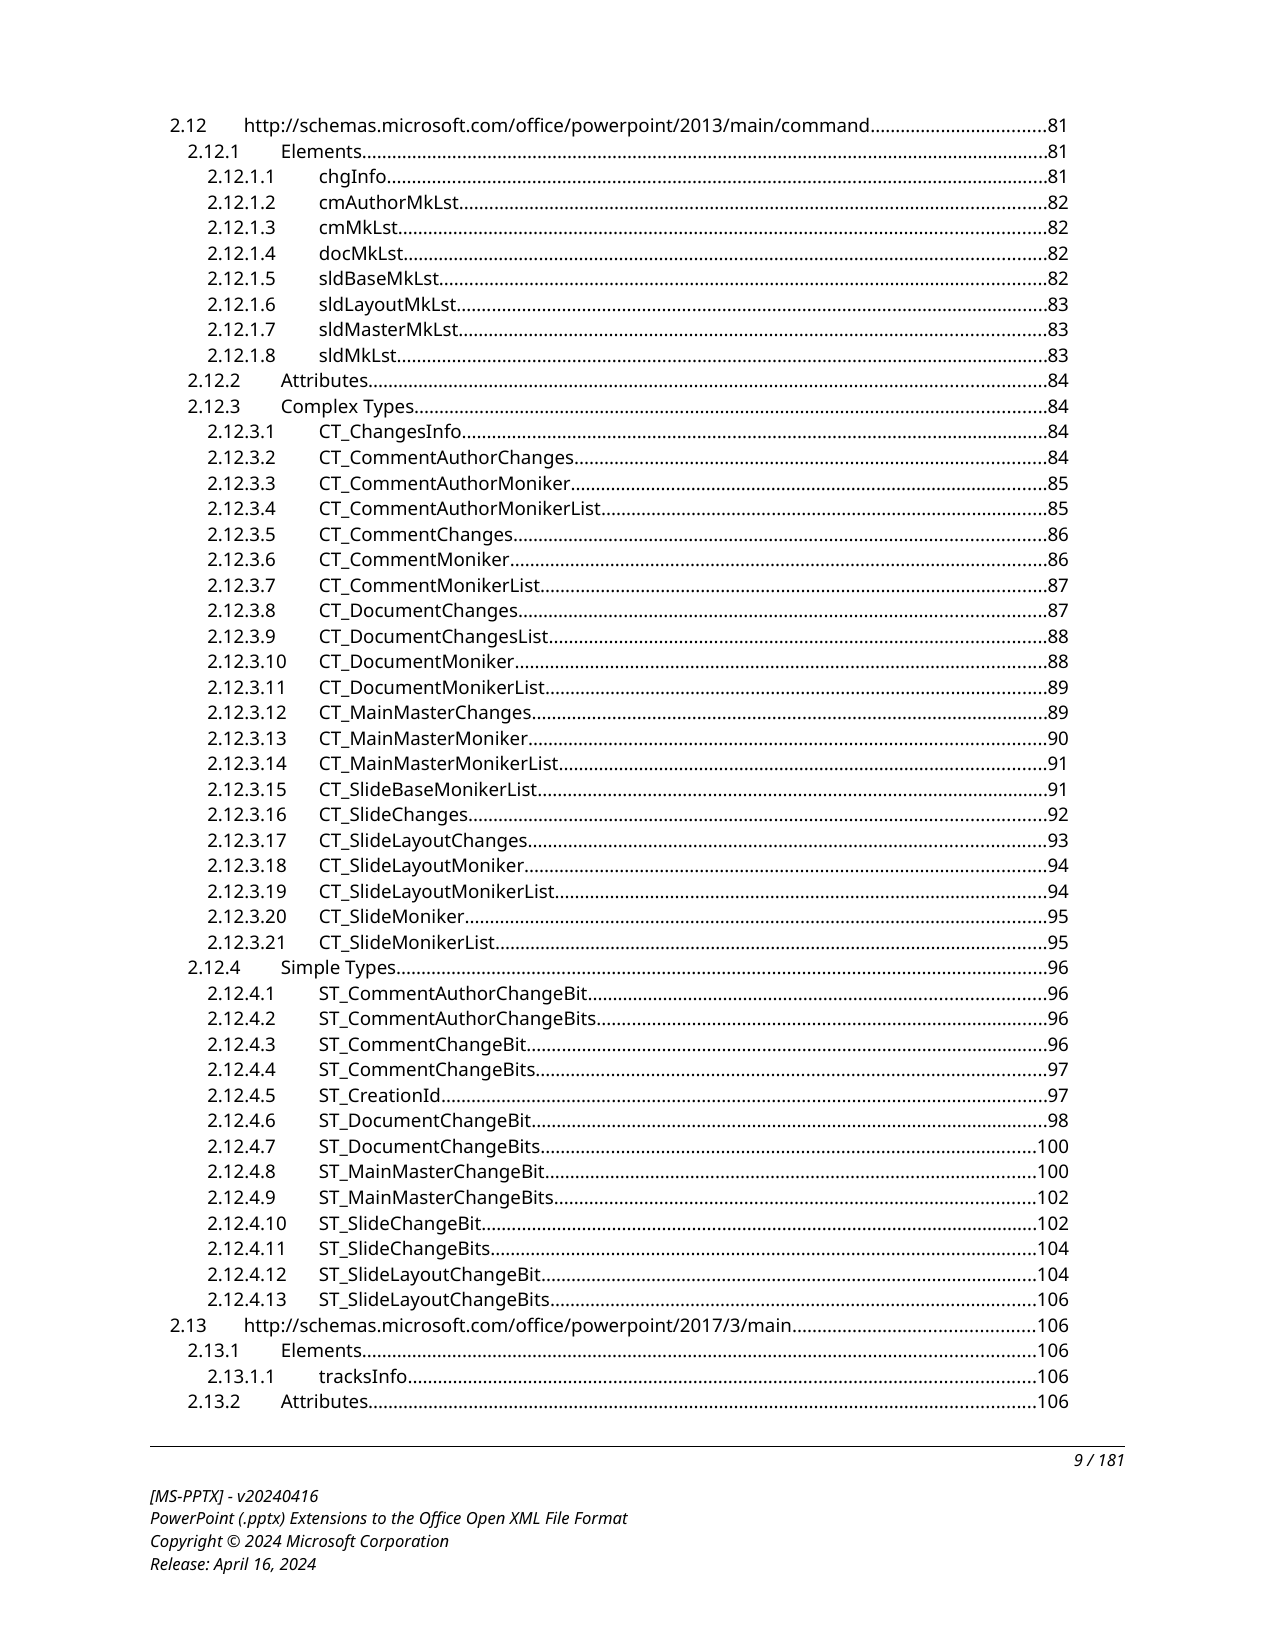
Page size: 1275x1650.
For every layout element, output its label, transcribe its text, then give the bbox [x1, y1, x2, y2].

text 2.12.3.16 CT_SlideChanges 92 [207, 802, 1078, 827]
text 2.12.4.4 ST_CommentChangeBits 97 [207, 1057, 1078, 1082]
text 2.12.3.14 CT_MainMasterMonikerList 91 [207, 751, 1078, 776]
text 2.12.3.17 CT_SlideLayoutChanges 93 [207, 827, 1078, 853]
text 2.12.3.4 CT_CommentAuthorMonikerList 85 [207, 495, 1078, 521]
text 2.12.4.12 ST_SlideLayoutChangeBit 104 [207, 1261, 1078, 1286]
text 2.12.3.20 CT_SlideMoniker 95 [207, 904, 1078, 929]
text 2.12.4 Simple Types 96 [187, 955, 1078, 980]
text 2.12.1.2 cmAuthorMkLst 82 [207, 189, 1078, 214]
text 2.12.4.7 ST_DocumentChangeBits 100 [207, 1133, 1078, 1159]
text 2.12.4.5 ST_CreationId 97 [207, 1082, 1078, 1108]
text 2.12.3.11 CT_DocumentMonikerList 89 [207, 674, 1078, 699]
text 2.12.3.13 CT_MainMasterMoniker 90 [207, 725, 1078, 751]
text 2.12.4.10 ST_SlideChangeBit 102 [207, 1210, 1078, 1235]
text 2.12.3.10 CT_DocumentMoniker 88 [207, 648, 1078, 674]
text 2.12.3.19 CT_SlideLayoutMonikerList 94 [207, 878, 1078, 904]
text 2.12.1.1 chgInfo 81 [207, 163, 1078, 189]
text 2.12.1.5 sldBaseMkLst 82 [207, 266, 1078, 291]
text 2.12.4.3 ST_CommentChangeBit 96 [207, 1031, 1078, 1057]
text 2.13 http://schemas.microsoft.com/office/powerpoint/2017/3/main 106 [169, 1312, 1078, 1337]
text 2.12.4.1 ST_CommentAuthorChangeBit 96 [207, 980, 1078, 1006]
text 2.12 http://schemas.microsoft.com/office/powerpoint/2013/main/command 81 [169, 112, 1078, 138]
text 2.13.2 Attributes 106 [187, 1388, 1078, 1414]
text 2.12.3.18 CT_SlideLayoutMoniker 94 [207, 853, 1078, 878]
text 2.13.1.1 tracksInfo 106 [207, 1363, 1078, 1388]
text 2.12.3.8 CT_DocumentChanges 87 [207, 597, 1078, 623]
text 2.12.3.1 CT_ChangesInfo 84 [207, 419, 1078, 444]
text 2.12.3.15 CT_SlideBaseMonikerList 91 [207, 776, 1078, 802]
text 2.12.3 Complex Types 84 [187, 393, 1078, 419]
text 2.12.3.7 CT_CommentMonikerList 87 [207, 572, 1078, 597]
text 2.12.4.8 ST_MainMasterChangeBit 100 [207, 1159, 1078, 1184]
text 2.12.1.6 sldLayoutMkLst 83 [207, 291, 1078, 317]
text 2.12.1.7 sldMasterMkLst 83 [207, 317, 1078, 342]
text 2.12.4.2 ST_CommentAuthorChangeBits 96 [207, 1006, 1078, 1031]
text 2.12.2 Attributes 84 [187, 368, 1078, 393]
text 2.12.3.12 CT_MainMasterChanges 89 [207, 699, 1078, 725]
text 2.12.3.6 CT_CommentMoniker 86 [207, 546, 1078, 572]
text 2.12.4.9 ST_MainMasterChangeBits 102 [207, 1184, 1078, 1210]
text 2.12.4.13 ST_SlideLayoutChangeBits 106 [207, 1286, 1078, 1312]
text 2.12.3.2 CT_CommentAuthorChanges 84 [207, 444, 1078, 470]
text 2.12.1.4 docMkLst 82 [207, 240, 1078, 266]
text 2.12.3.9 CT_DocumentChangesList 88 [207, 623, 1078, 648]
text 2.13.1 Elements 106 [187, 1337, 1078, 1363]
text 2.12.3.21 CT_SlideMonikerList 95 [207, 929, 1078, 955]
text 2.12.1 Elements 81 [187, 138, 1078, 163]
text 2.12.4.6 ST_DocumentChangeBit 98 [207, 1108, 1078, 1133]
text 2.12.3.3 CT_CommentAuthorMoniker 85 [207, 470, 1078, 495]
text 2.12.1.8 sldMkLst 83 [207, 342, 1078, 368]
text 2.12.4.11 ST_SlideChangeBits 104 [207, 1235, 1078, 1261]
text 2.12.1.3 cmMkLst 82 [207, 214, 1078, 240]
text 2.12.3.5 CT_CommentChanges 86 [207, 521, 1078, 546]
